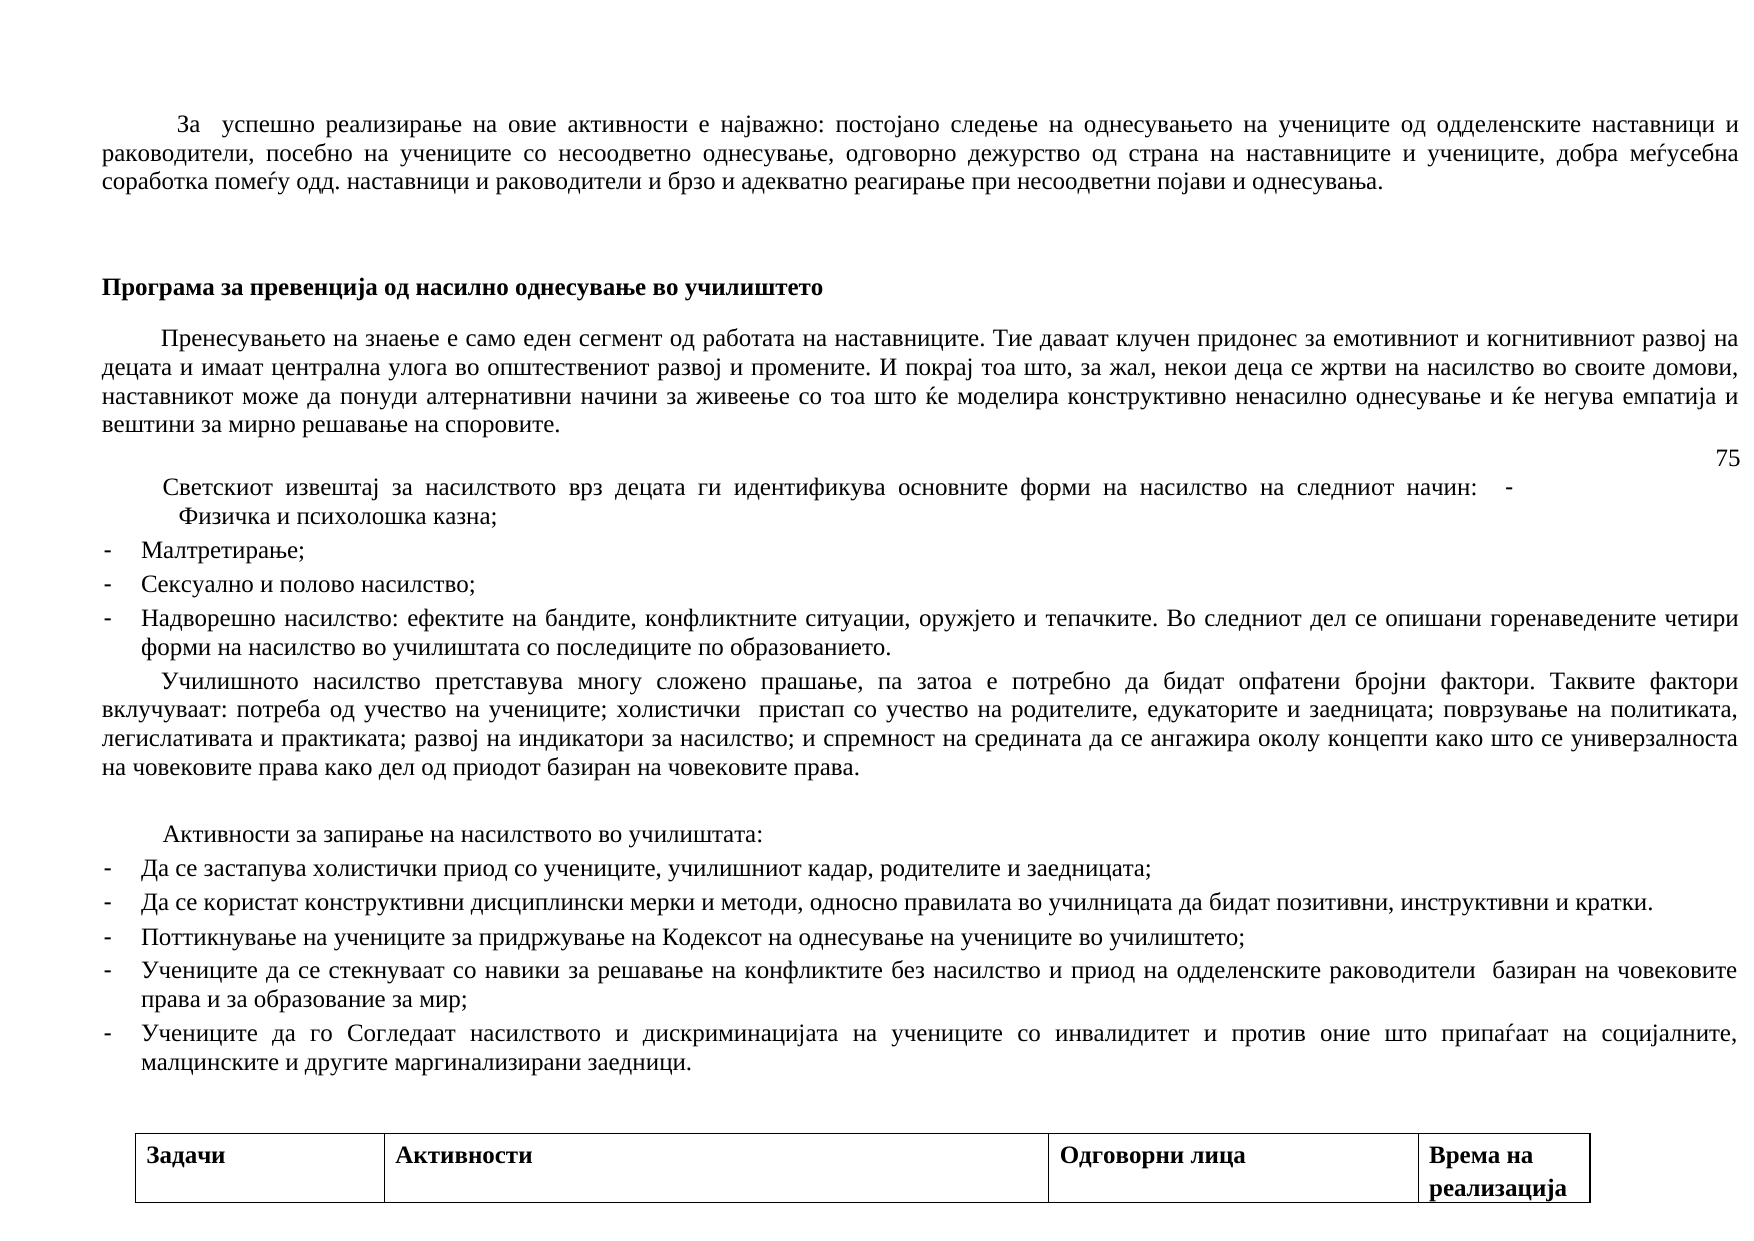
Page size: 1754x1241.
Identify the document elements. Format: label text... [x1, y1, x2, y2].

list Да се користат конструктивни дисциплински мерки и методи, односно правилата во училницата да бидат позитивни, инструктивни и кратки. [103, 887, 1740, 916]
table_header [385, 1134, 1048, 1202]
text За успешно реализирање на овие активности е најважно: постојано следење на однесувањето на учениците од одделенските наставници и раководители, посебно на учениците со несоодветно однесување, одговорно дежурство од страна на наставниците и учениците, добра меѓусебна соработка помеѓу одд. наставници и раководители и брзо и адекватно реагирање при несоодветни појави и однесувања. [102, 109, 1740, 195]
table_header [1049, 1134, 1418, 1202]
list Малтретирање; [103, 535, 1740, 564]
text 75 [103, 443, 1740, 472]
text Светскиот извештај за насилството врз децата ги идентификува основните форми на насилство на следниот начин: - Физичка и психолошка казна; [141, 472, 1526, 529]
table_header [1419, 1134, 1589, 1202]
list Учениците да се стекнуваат со навики за решавање на конфликтите без насилство и приод на одделенските раководители базиран на човековите права и за образование за мир; [103, 956, 1740, 1013]
list Надворешно насилство: ефектите на бандите, конфликтните ситуации, оружјето и тепачките. Во следниот дел се опишани горенаведените четири форми на насилство во училиштата со последиците по образованието. [103, 603, 1740, 661]
list Учениците да го Согледаат насилството и дискриминацијата на учениците со инвалидитет и против оние што припаѓаат на социјалните, малцинските и другите маргинализирани заедници. [103, 1018, 1740, 1076]
list Сексуално и полово насилство; [103, 569, 1740, 598]
list Поттикнување на учениците за придржување на Кодексот на однесување на учениците во училиштето; [103, 921, 1740, 950]
text Програма за превенција од насилно однесување во училиштето [102, 272, 1742, 301]
text Училишното насилство претставува многу сложено прашање, па затоа е потребно да бидат опфатени бројни фактори. Таквите фактори вклучуваат: потреба од учество на учениците; холистички пристап со учество на родителите, едукаторите и заедницата; поврзување на политиката, легислативата и практиката; развој на индикатори за насилство; и спремност на средината да се ангажира околу концепти како што се универзалноста на човековите права како дел од приодот базиран на човековите права. [102, 666, 1740, 781]
text Активности за запирање на насилството во училиштата: [162, 819, 1740, 848]
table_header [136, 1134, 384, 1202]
text Пренесувањето на знаење е само еден сегмент од работата на наставниците. Тие даваат клучен придонес за емотивниот и когнитивниот развој на децата и имаат централна улога во општествениот развој и промените. И покрај тоа што, за жал, некои деца се жртви на насилство во своите домови, наставникот може да понуди алтернативни начини за живеење со тоа што ќе моделира конструктивно ненасилно однесување и ќе негува емпатија и вештини за мирно решавање на споровите. [102, 323, 1740, 438]
list Да се застапува холистички приод со учениците, училишниот кадар, родителите и заедницата; [103, 853, 1740, 882]
